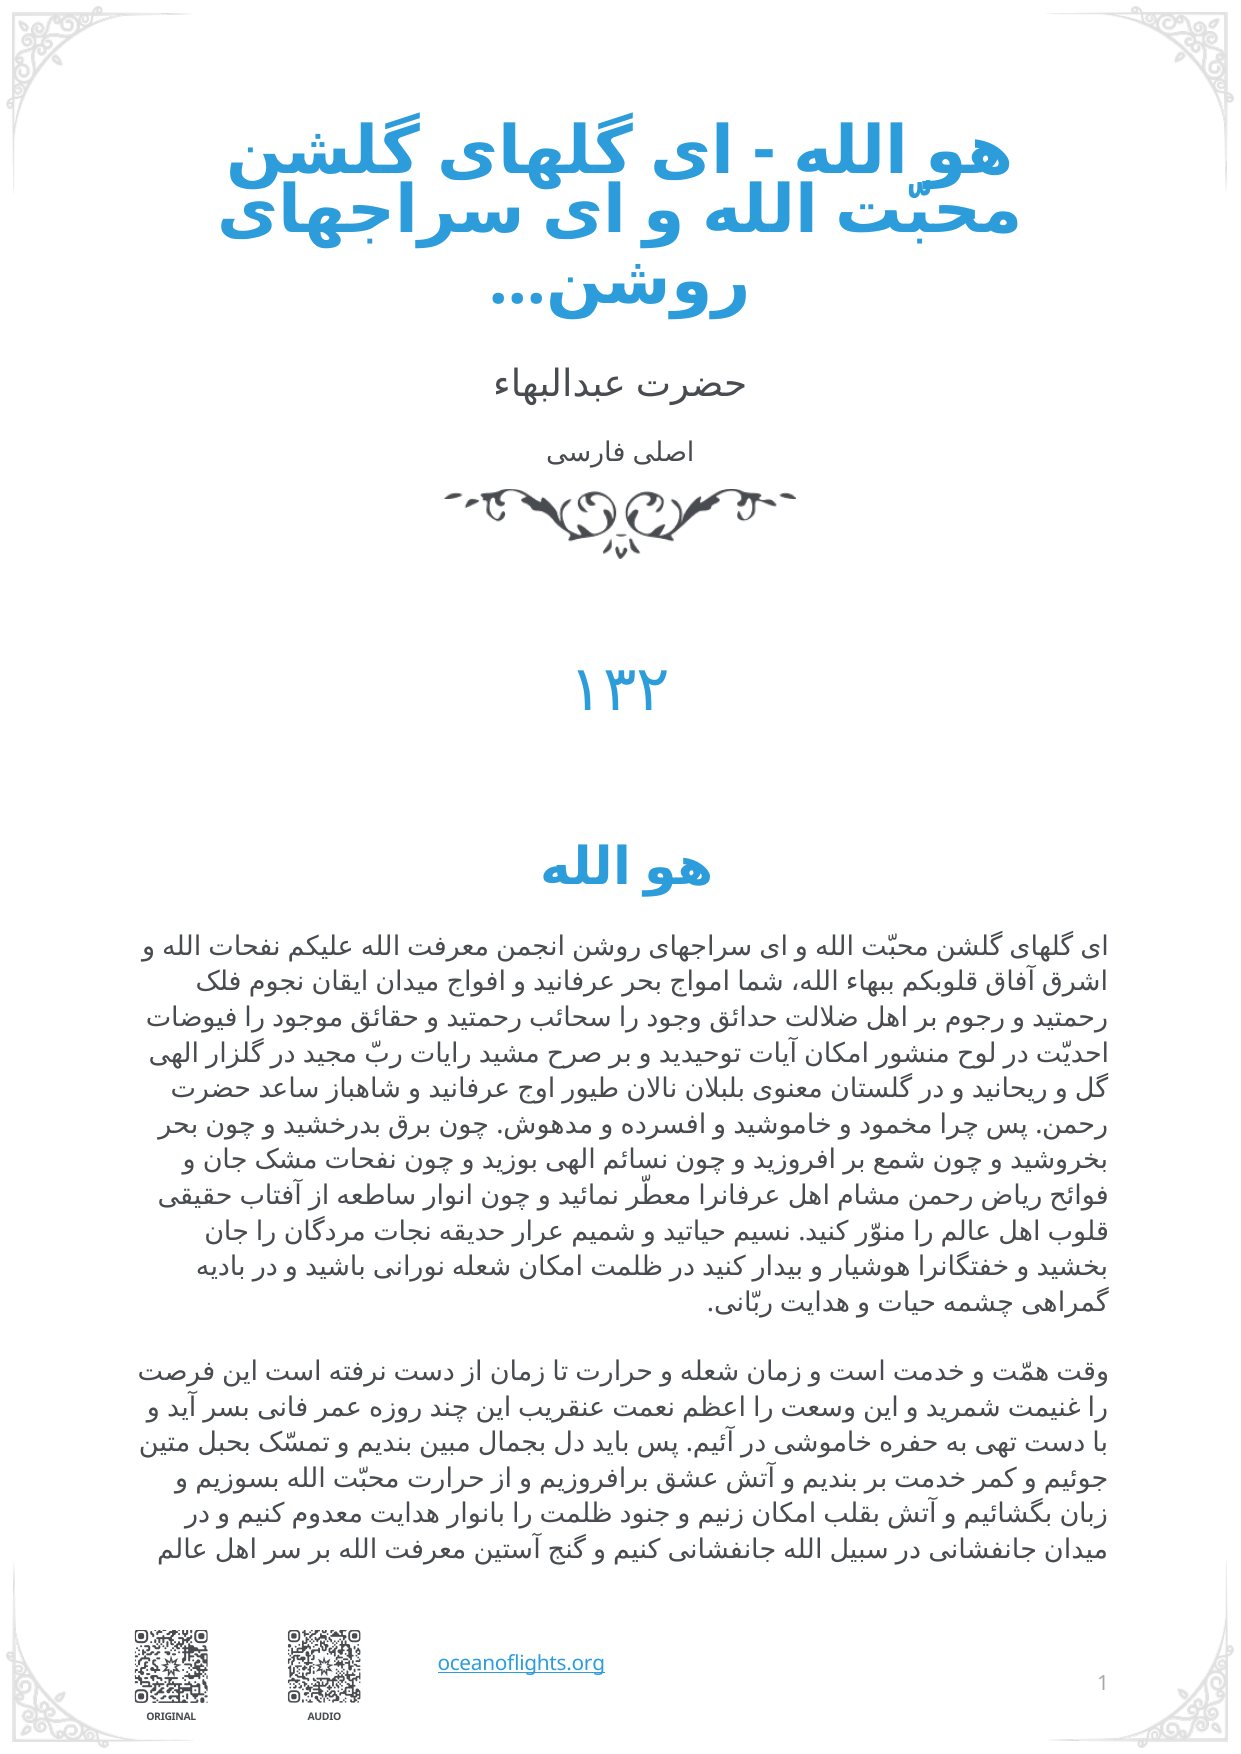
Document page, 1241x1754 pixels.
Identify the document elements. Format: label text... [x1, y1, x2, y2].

picture [6, 6, 194, 194]
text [131, 1356, 1109, 1569]
picture [1046, 1560, 1234, 1748]
picture [6, 1560, 208, 1748]
title هو الله - ای گلهای گلشن محبّت الله و ای سراجهای روشن… [131, 117, 1109, 331]
subtitle ۱۳۲ [131, 654, 1109, 799]
picture [444, 489, 797, 559]
text ای گلهای گلشن محبّت الله و ای سراجهای روشن انجمن معرفت الله علیکم نفحات الله و اشرق آفاق قلوبکم ببهاء الله، شما امواج بحر عرفانید و افواج میدان ایقان نجوم فلک رحمتید و رجوم بر اهل ضلالت حدائق وجود را سحائب رحمتید و حقائق موجود را فیوضات احديّت در لوح منشور امکان آیات توحیدید و بر صرح مشید رایات ربّ مجید در گلزار الهی گل و ریحانید و در گلستان معنوی بلبلان نالان طیور اوج عرفانید و شاهباز ساعد حضرت رحمن. پس چرا مخمود و خاموشید و افسرده و مدهوش. چون برق بدرخشید و چون بحر بخروشید و چون شمع بر افروزید و چون نسائم الهی بوزید و چون نفحات مشک جان و فوائح ریاض رحمن مشام اهل عرفانرا معطّر نمائید و چون انوار ساطعه از آفتاب حقیقی قلوب اهل عالم را منوّر کنید. نسیم حیاتید و شمیم عرار حدیقه نجات مردگان را جان بخشید و خفتگانرا هوشیار و بیدار کنید در ظلمت امکان شعله نورانی باشید و در بادیه گمراهی چشمه حیات و هدایت ربّانی. [131, 931, 1109, 1322]
subtitle هو الله [131, 832, 1109, 898]
text حضرت عبدالبهاء [131, 364, 1109, 404]
text اصلی فارسی [131, 437, 1109, 473]
picture [287, 1630, 361, 1703]
picture [1046, 6, 1234, 194]
